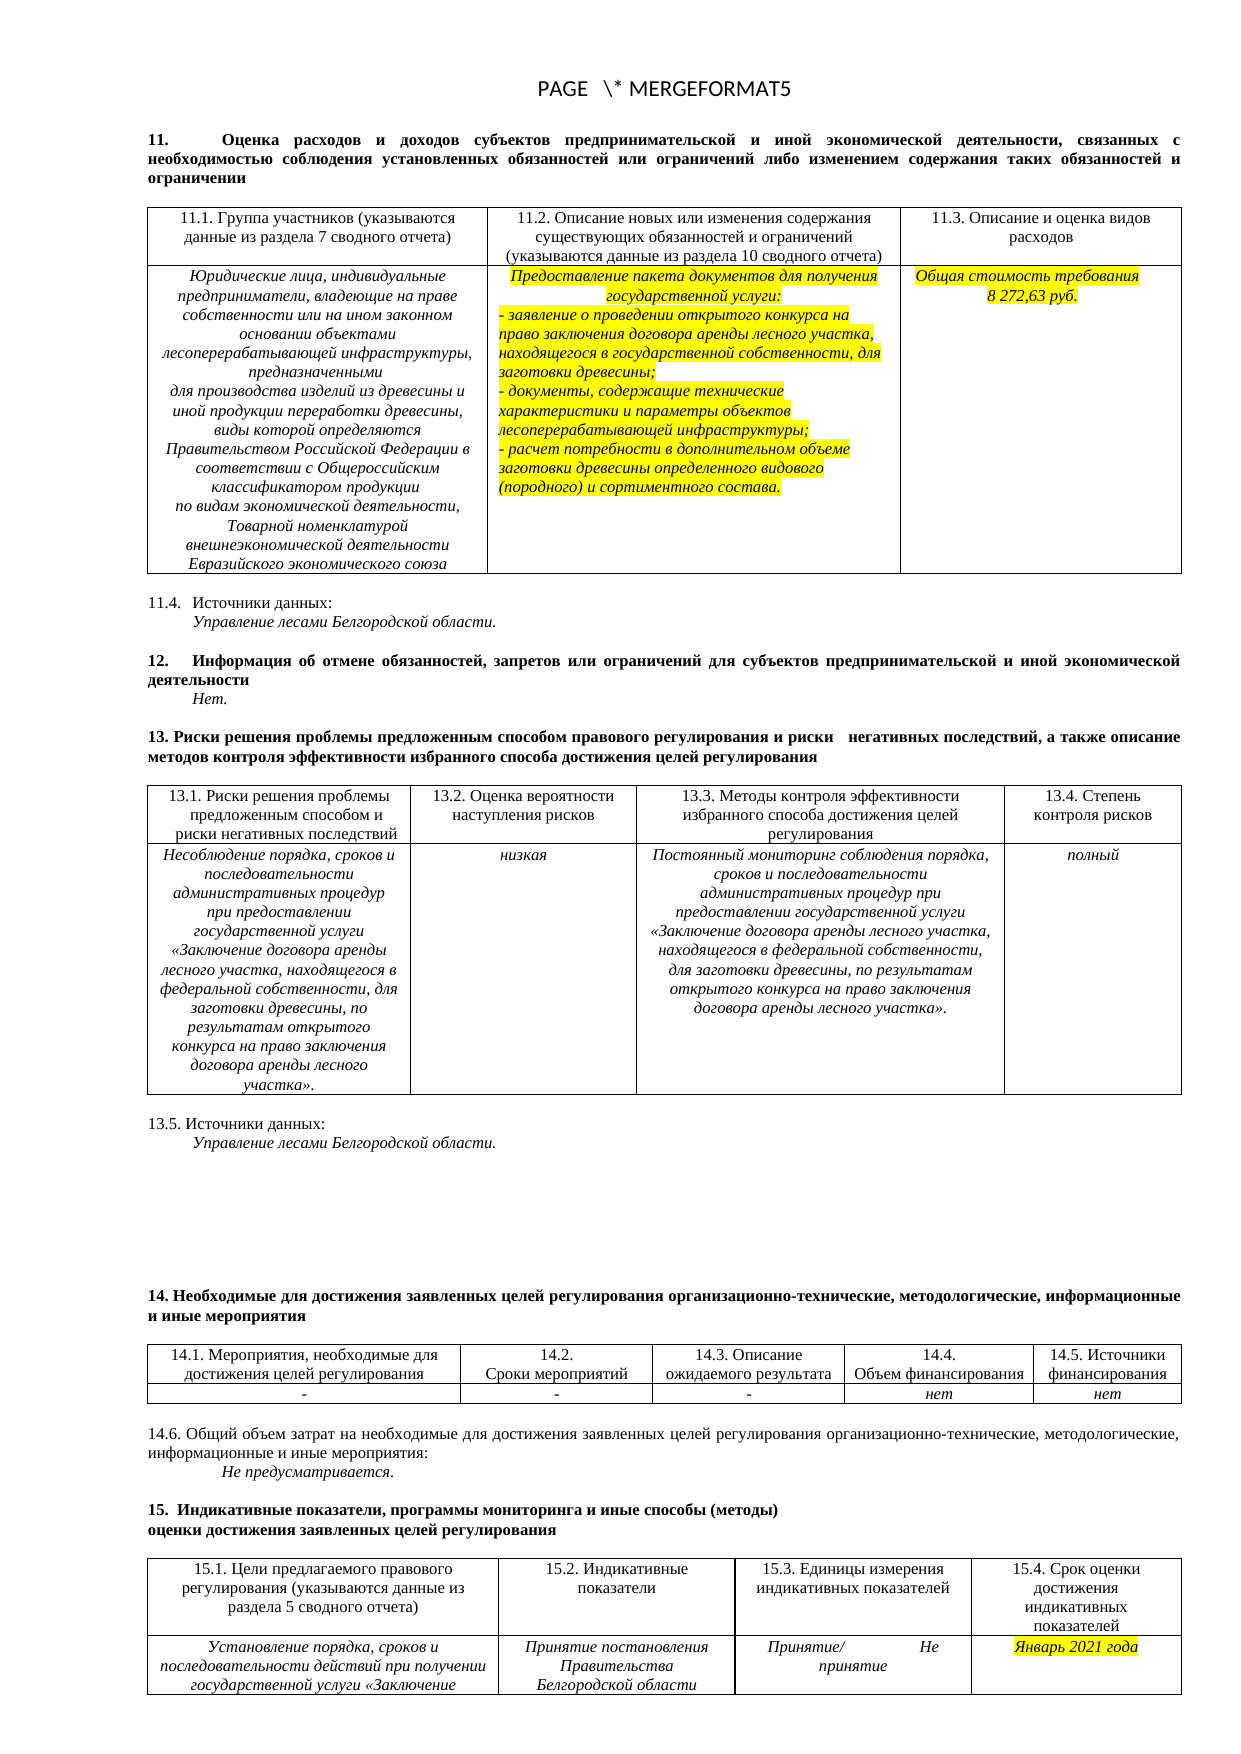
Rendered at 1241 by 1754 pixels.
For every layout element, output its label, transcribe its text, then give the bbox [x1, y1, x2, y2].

table_cell нет [845, 1384, 1033, 1403]
list Источники данных: [148, 593, 1181, 612]
table_header 14.5. Источники финансирования [1034, 1345, 1181, 1383]
table_header 13.1. Риски решения проблемы предложенным способом и риски негативных последствий [148, 786, 410, 843]
list 13. Риски решения проблемы предложенным способом правового регулирования и риски негативных последствий, а также описание методов контроля эффективности избранного способа достижения целей регулирования [148, 727, 1181, 766]
table_cell Январь 2021 года [972, 1636, 1181, 1694]
list Оценка расходов и доходов субъектов предпринимательской и иной экономической деятельности, связанных с необходимостью соблюдения установленных обязанностей или ограничений либо изменением содержания таких обязанностей и ограничении [148, 130, 1181, 187]
table_cell Предоставление пакета документов для получения государственной услуги: - заявление о проведении открытого конкурса на право заключения договора аренды лесного участка, находящегося в государственной собственности, для заготовки древесины; - документы, содержащие технические характеристики и параметры объектов лесоперерабатывающей инфраструктуры; - расчет потребности в дополнительном объеме заготовки древесины определенного видового (породного) и сортиментного состава. [488, 266, 900, 573]
list 15. Индикативные показатели, программы мониторинга и иные способы (методы) [148, 1500, 1181, 1519]
text 14. Необходимые для достижения заявленных целей регулирования организационно-технические, методологические, информационные и иные мероприятия [148, 1286, 1181, 1324]
table_header 11.3. Описание и оценка видов расходов [901, 208, 1181, 265]
text Не предусматривается. [148, 1462, 1181, 1481]
table_header 14.1. Мероприятия, необходимые для достижения целей регулирования [148, 1345, 460, 1383]
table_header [148, 1559, 498, 1635]
table_header 13.4. Степень контроля рисков [1005, 786, 1181, 843]
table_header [972, 1559, 1181, 1635]
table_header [499, 1559, 734, 1635]
list Информация об отмене обязанностей, запретов или ограничений для субъектов предпринимательской и иной экономической деятельности [148, 651, 1181, 689]
table_header 14.2. Сроки мероприятий [461, 1345, 652, 1383]
table_cell Постоянный мониторинг соблюдения порядка, сроков и последовательности административных процедур при предоставлении государственной услуги «Заключение договора аренды лесного участка, находящегося в федеральной собственности, для заготовки древесины, по результатам открытого конкурса на право заключения договора аренды лесного участка». [637, 844, 1004, 1093]
text 14.6. Общий объем затрат на необходимые для достижения заявленных целей регулирования организационно-технические, методологические, информационные и иные мероприятия: [148, 1423, 1181, 1462]
text Управление лесами Белгородской области. [148, 612, 1181, 631]
table_header 11.2. Описание новых или изменения содержания существующих обязанностей и ограничений (указываются данные из раздела 10 сводного отчета) [488, 208, 900, 265]
table_cell Принятие/ Не принятие [736, 1636, 971, 1694]
table_cell - [461, 1384, 652, 1403]
list Управление лесами Белгородской области. [148, 1133, 1181, 1152]
table_cell Несоблюдение порядка, сроков и последовательности административных процедур при предоставлении государственной услуги «Заключение договора аренды лесного участка, находящегося в федеральной собственности, для заготовки древесины, по результатам открытого конкурса на право заключения договора аренды лесного участка». [148, 844, 410, 1093]
table_cell - [653, 1384, 844, 1403]
table_cell нет [1034, 1384, 1181, 1403]
table_cell Общая стоимость требования 8 272,63 руб. [901, 266, 1181, 573]
list оценки достижения заявленных целей регулирования [148, 1519, 1181, 1538]
list Нет. [148, 689, 1181, 708]
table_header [736, 1559, 971, 1635]
list 13.5. Источники данных: [148, 1114, 1181, 1133]
table_header 11.1. Группа участников (указываются данные из раздела 7 сводного отчета) [148, 208, 487, 265]
table_header 14.4. Объем финансирования [845, 1345, 1033, 1383]
table_cell - [148, 1384, 460, 1403]
table_cell полный [1005, 844, 1181, 1093]
table_header 13.3. Методы контроля эффективности избранного способа достижения целей регулирования [637, 786, 1004, 843]
table_cell Принятие постановления Правительства Белгородской области [499, 1636, 734, 1694]
table_header 13.2. Оценка вероятности наступления рисков [411, 786, 636, 843]
table_cell низкая [411, 844, 636, 1093]
table_header 14.3. Описание ожидаемого результата [653, 1345, 844, 1383]
